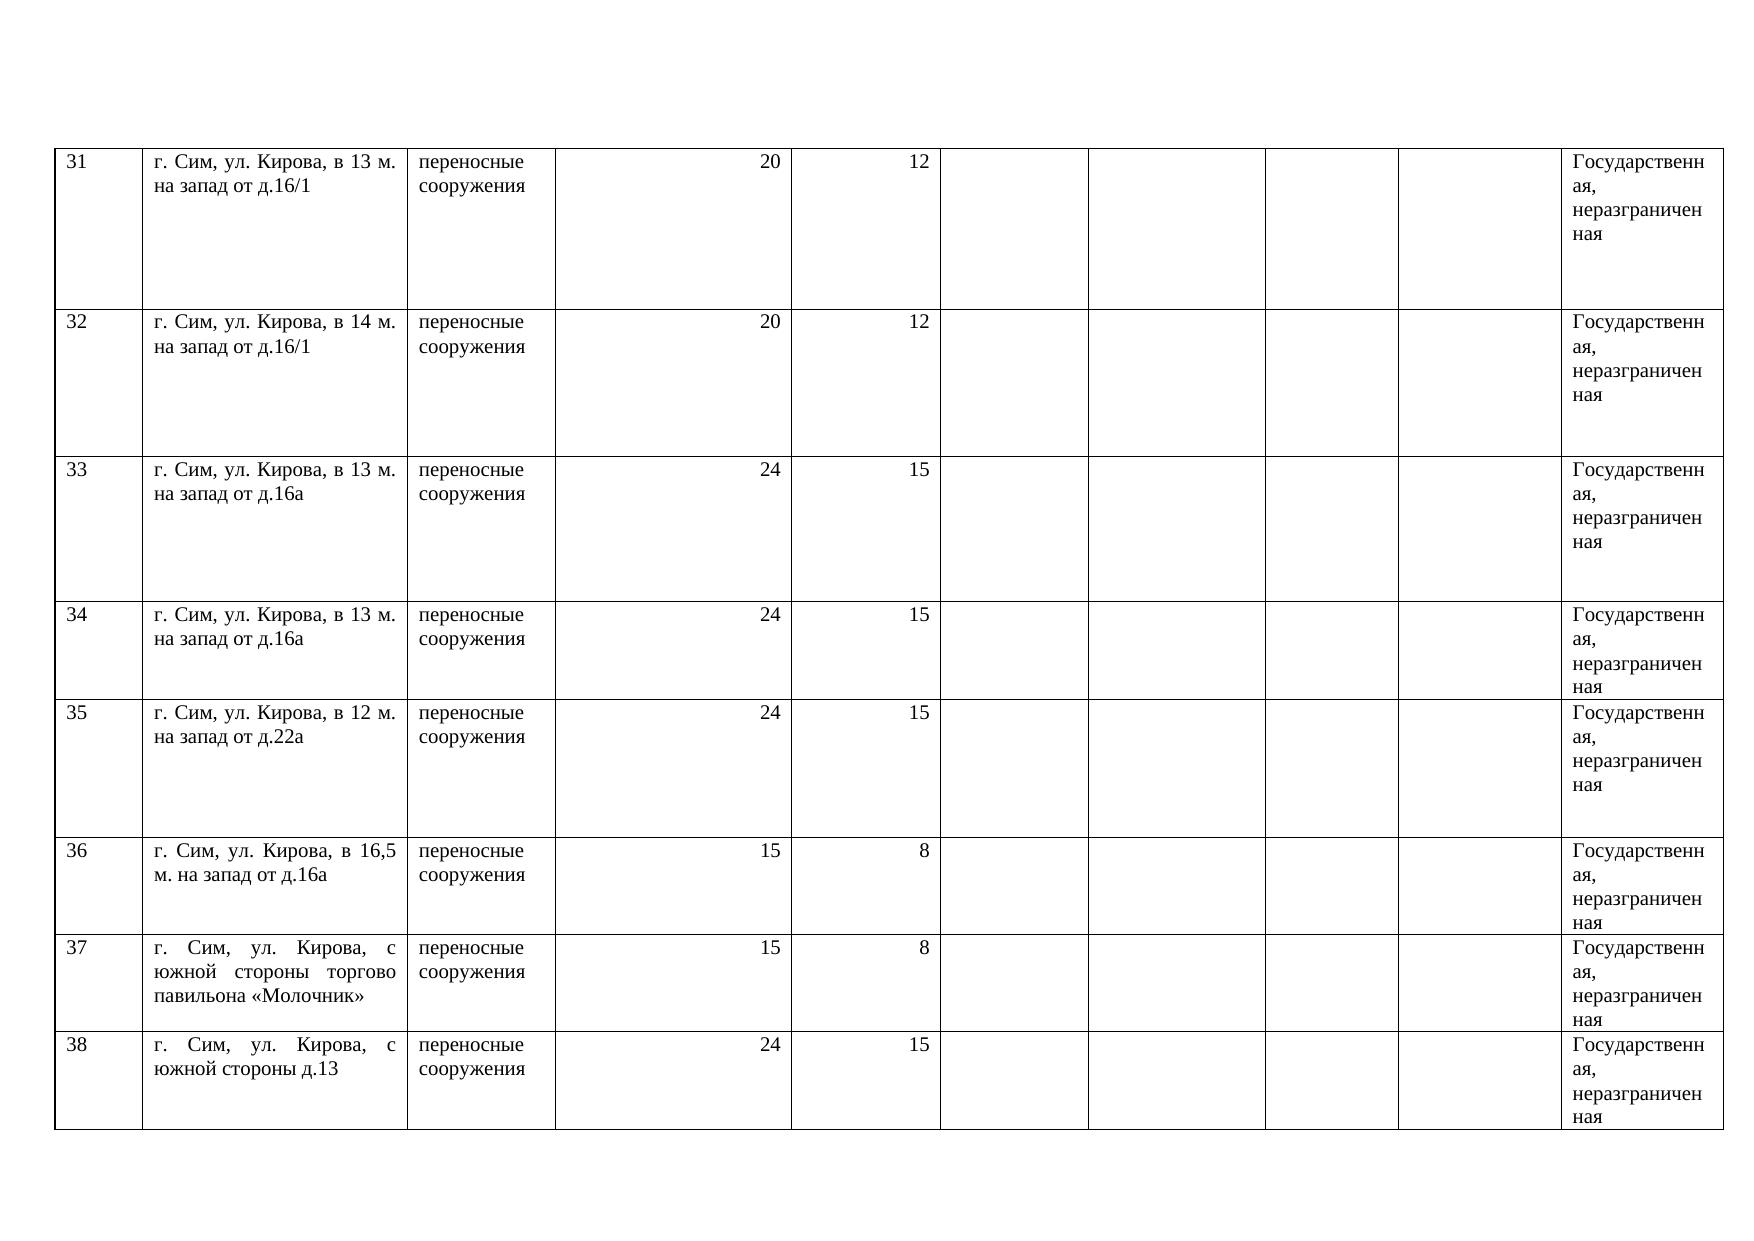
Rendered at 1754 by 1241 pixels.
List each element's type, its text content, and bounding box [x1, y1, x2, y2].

table_cell 15 [556, 838, 791, 934]
table_cell [1399, 1032, 1561, 1128]
table_cell [941, 935, 1088, 1031]
table_cell 35 [56, 700, 142, 837]
table_cell [1089, 838, 1265, 934]
table_cell [1399, 935, 1561, 1031]
table_cell [1266, 935, 1398, 1031]
table_cell [1399, 838, 1561, 934]
table_cell 8 [792, 935, 940, 1031]
table_cell 20 [556, 310, 791, 456]
table_cell [1399, 602, 1561, 698]
table_cell Государственная, неразграниченная [1562, 935, 1723, 1031]
table_cell 36 [56, 838, 142, 934]
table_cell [143, 149, 407, 308]
table_cell Государственная, неразграниченная [1562, 700, 1723, 837]
table_cell г. Сим, ул. Кирова, в 13 м. на запад от д.16а [143, 602, 407, 698]
table_cell [941, 700, 1088, 837]
table_cell [941, 310, 1088, 456]
table_cell 12 [792, 149, 940, 308]
table_cell [1266, 700, 1398, 837]
table_cell 38 [56, 1032, 142, 1128]
table_cell 37 [56, 935, 142, 1031]
table_cell 24 [556, 1032, 791, 1128]
table_cell 12 [792, 310, 940, 456]
table_cell 32 [56, 310, 142, 456]
table_cell 24 [556, 602, 791, 698]
table_cell [1089, 149, 1265, 308]
table_cell 31 [56, 149, 142, 308]
table_cell [941, 457, 1088, 601]
table_cell переносные сооружения [408, 602, 555, 698]
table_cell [408, 1032, 555, 1128]
table_cell переносные сооружения [408, 310, 555, 456]
table_cell [1399, 149, 1561, 308]
table_cell [941, 1032, 1088, 1128]
table_cell переносные сооружения [408, 838, 555, 934]
table_cell г. Сим, ул. Кирова, с южной стороны торгово павильона «Молочник» [143, 935, 407, 1031]
table_cell [1089, 310, 1265, 456]
table_cell [941, 602, 1088, 698]
table_cell [1399, 457, 1561, 601]
table_cell г. Сим, ул. Кирова, в 13 м. на запад от д.16а [143, 457, 407, 601]
table_cell [1089, 602, 1265, 698]
table_cell 20 [556, 149, 791, 308]
table_cell Государственная, неразграниченная [1562, 602, 1723, 698]
table_cell г. Сим, ул. Кирова, в 12 м. на запад от д.22а [143, 700, 407, 837]
table_cell [1266, 1032, 1398, 1128]
table_cell 15 [792, 602, 940, 698]
table_cell Государственная, неразграниченная [1562, 838, 1723, 934]
table_cell [1089, 457, 1265, 601]
table_cell [941, 149, 1088, 308]
table_cell [1266, 149, 1398, 308]
table_cell 15 [792, 700, 940, 837]
table_cell 33 [56, 457, 142, 601]
table_cell 8 [792, 838, 940, 934]
table_cell [1266, 602, 1398, 698]
table_cell 34 [56, 602, 142, 698]
table_cell [1089, 1032, 1265, 1128]
table_cell г. Сим, ул. Кирова, в 16,5 м. на запад от д.16а [143, 838, 407, 934]
table_cell [1266, 310, 1398, 456]
table_cell Государственная, неразграниченная [1562, 457, 1723, 601]
table_cell Государственная, неразграниченная [1562, 310, 1723, 456]
table_cell 15 [556, 935, 791, 1031]
table_cell 15 [792, 457, 940, 601]
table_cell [1562, 1032, 1723, 1128]
table_cell [1266, 457, 1398, 601]
table_cell [1399, 310, 1561, 456]
table_cell 24 [556, 457, 791, 601]
table_cell переносные сооружения [408, 935, 555, 1031]
table_cell [941, 838, 1088, 934]
table_cell переносные сооружения [408, 700, 555, 837]
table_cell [1562, 149, 1723, 308]
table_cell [408, 149, 555, 308]
table_cell 24 [556, 700, 791, 837]
table_cell [1089, 700, 1265, 837]
table_cell [1399, 700, 1561, 837]
table_cell г. Сим, ул. Кирова, в 14 м. на запад от д.16/1 [143, 310, 407, 456]
table_cell переносные сооружения [408, 457, 555, 601]
table_cell [1266, 838, 1398, 934]
table_cell [1089, 935, 1265, 1031]
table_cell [143, 1032, 407, 1128]
table_cell 15 [792, 1032, 940, 1128]
